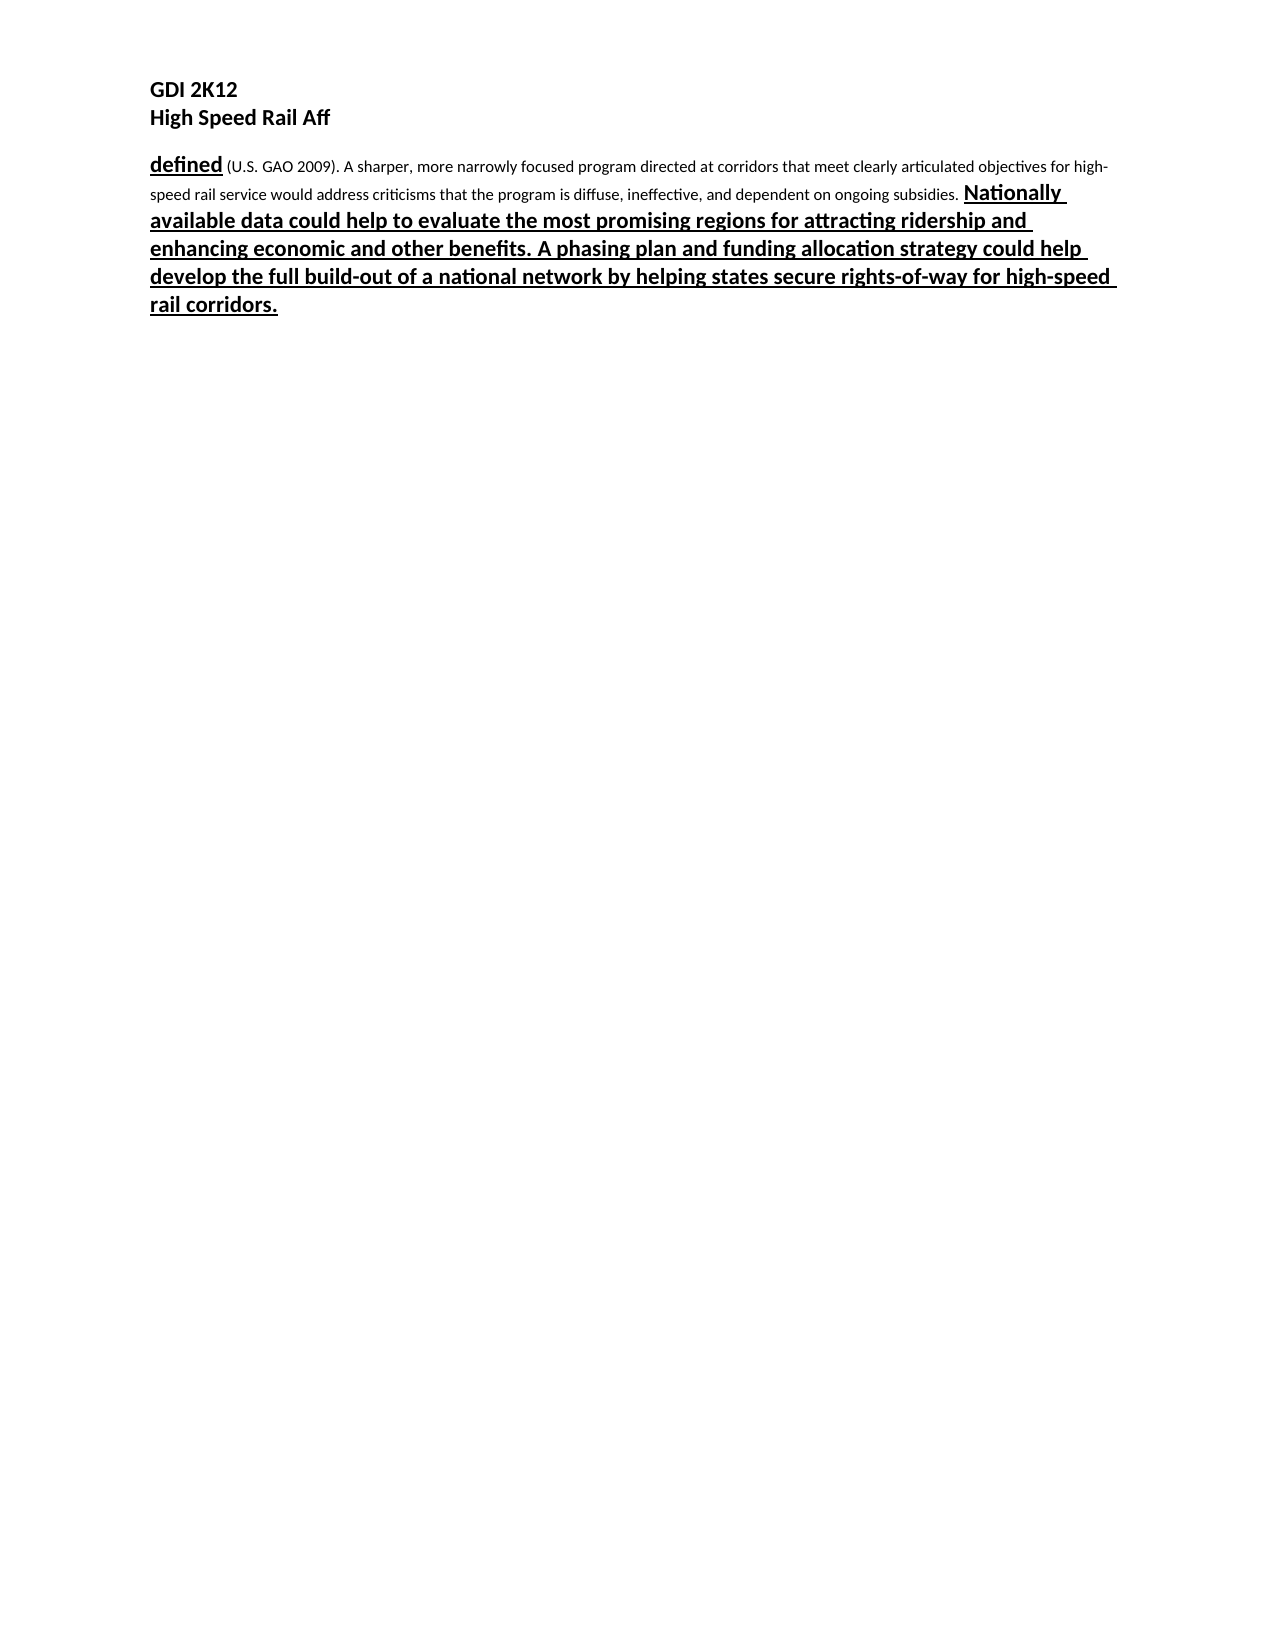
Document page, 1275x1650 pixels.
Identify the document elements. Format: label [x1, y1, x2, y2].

text [150, 150, 1125, 318]
